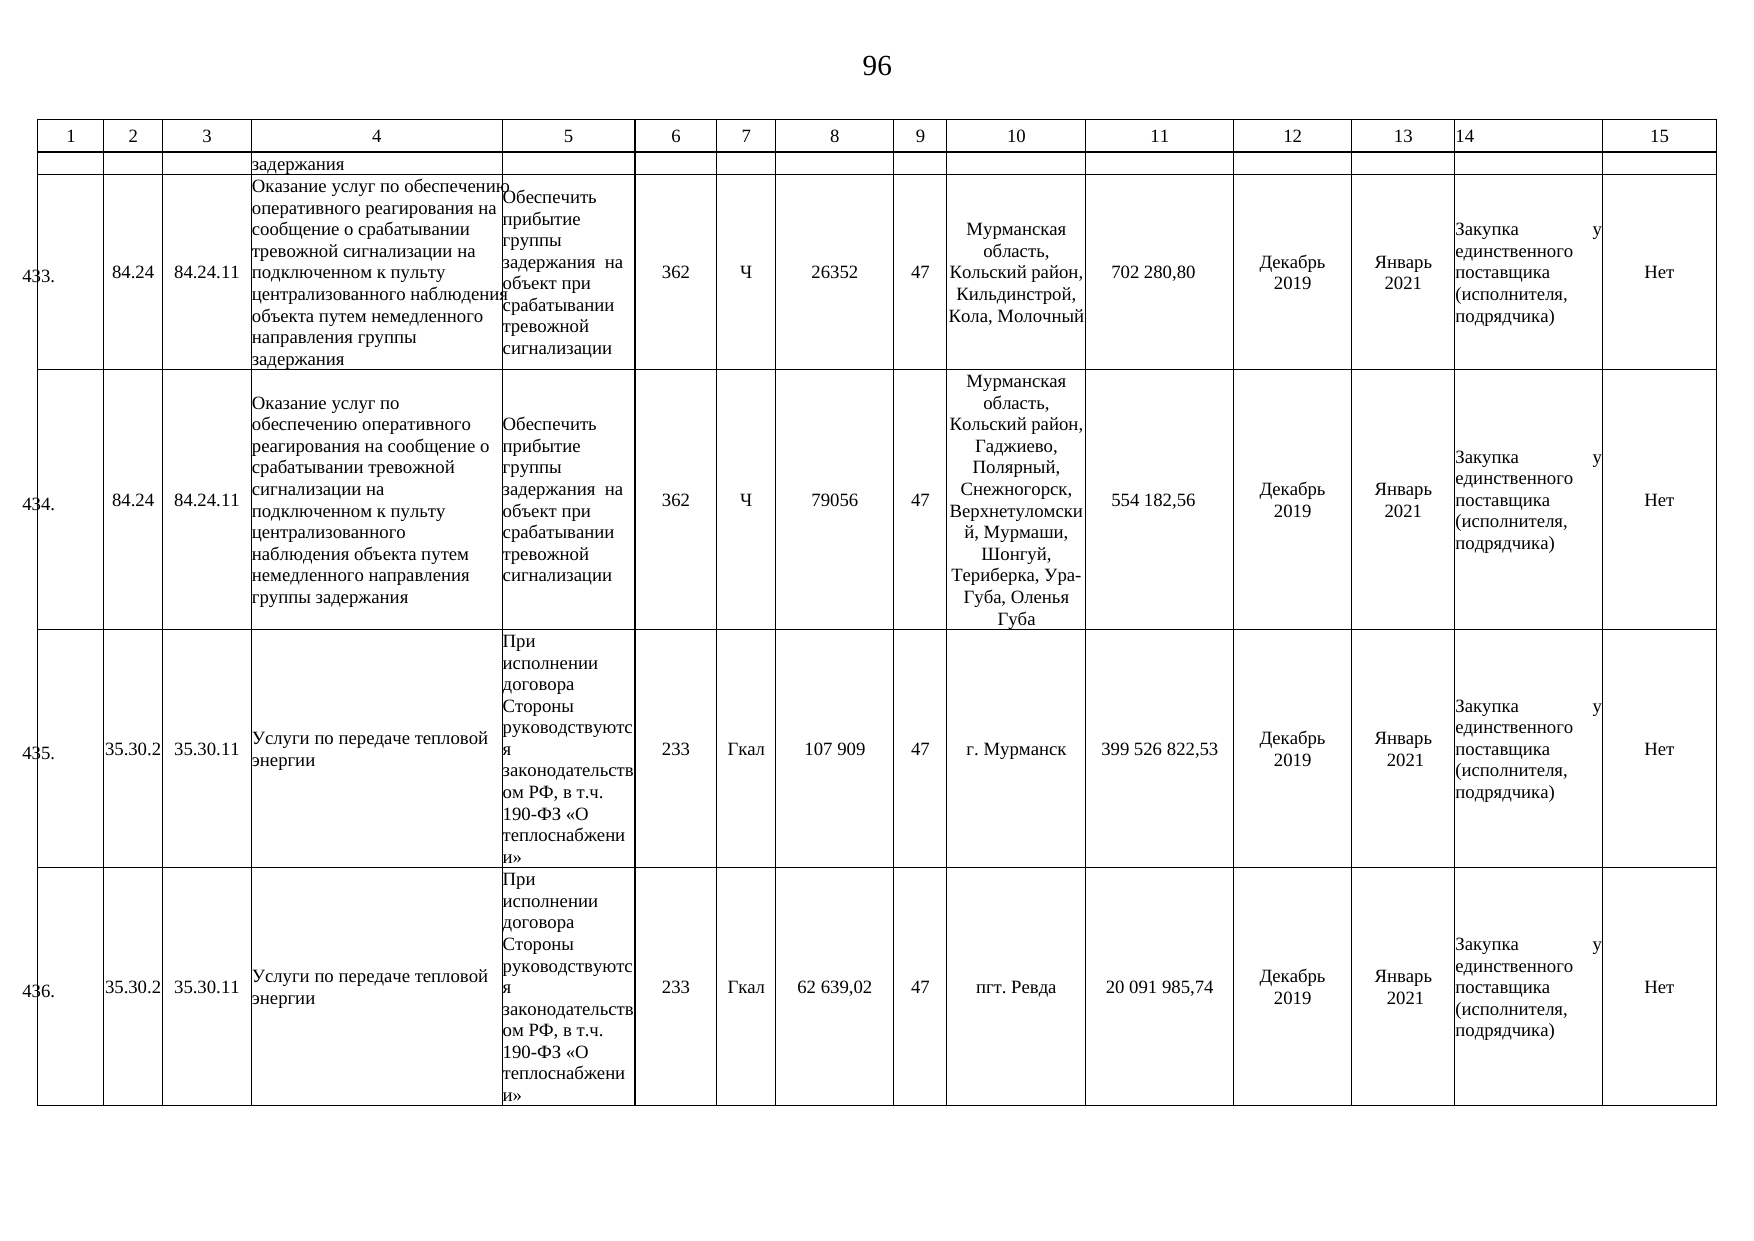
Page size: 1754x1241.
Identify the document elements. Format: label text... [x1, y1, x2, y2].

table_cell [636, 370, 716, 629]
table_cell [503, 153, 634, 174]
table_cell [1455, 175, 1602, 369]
table_header 12 [1234, 120, 1351, 151]
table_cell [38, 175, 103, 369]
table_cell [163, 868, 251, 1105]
table_header 1 [38, 120, 103, 151]
table_header 9 [894, 120, 946, 151]
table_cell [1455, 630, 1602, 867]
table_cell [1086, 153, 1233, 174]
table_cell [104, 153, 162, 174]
table_header 5 [503, 120, 634, 151]
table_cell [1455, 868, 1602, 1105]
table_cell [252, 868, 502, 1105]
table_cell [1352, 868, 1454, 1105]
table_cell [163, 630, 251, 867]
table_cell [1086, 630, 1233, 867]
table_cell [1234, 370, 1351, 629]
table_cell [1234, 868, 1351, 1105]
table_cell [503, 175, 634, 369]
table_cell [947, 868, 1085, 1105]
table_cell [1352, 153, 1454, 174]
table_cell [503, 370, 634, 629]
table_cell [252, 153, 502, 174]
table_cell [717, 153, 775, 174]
table_header 2 [104, 120, 162, 151]
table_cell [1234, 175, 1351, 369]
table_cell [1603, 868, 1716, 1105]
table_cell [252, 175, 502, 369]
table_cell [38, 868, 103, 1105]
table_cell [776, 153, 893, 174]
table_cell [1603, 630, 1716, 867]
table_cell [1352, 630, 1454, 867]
table_header 7 [717, 120, 775, 151]
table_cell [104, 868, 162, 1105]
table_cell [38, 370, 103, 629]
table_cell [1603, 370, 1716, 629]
table_header 8 [776, 120, 893, 151]
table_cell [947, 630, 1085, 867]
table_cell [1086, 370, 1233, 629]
table_header 14 [1455, 120, 1602, 151]
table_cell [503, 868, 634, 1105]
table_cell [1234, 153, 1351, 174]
table_header 10 [947, 120, 1085, 151]
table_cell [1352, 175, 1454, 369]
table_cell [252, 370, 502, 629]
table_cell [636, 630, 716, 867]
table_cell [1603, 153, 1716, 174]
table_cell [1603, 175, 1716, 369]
table_header 6 [636, 120, 716, 151]
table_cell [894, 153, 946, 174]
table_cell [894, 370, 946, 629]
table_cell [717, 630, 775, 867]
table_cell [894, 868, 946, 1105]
table_header 11 [1086, 120, 1233, 151]
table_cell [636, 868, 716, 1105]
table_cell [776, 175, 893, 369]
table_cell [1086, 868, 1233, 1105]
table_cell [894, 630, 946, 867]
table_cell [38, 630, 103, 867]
table_header 4 [252, 120, 502, 151]
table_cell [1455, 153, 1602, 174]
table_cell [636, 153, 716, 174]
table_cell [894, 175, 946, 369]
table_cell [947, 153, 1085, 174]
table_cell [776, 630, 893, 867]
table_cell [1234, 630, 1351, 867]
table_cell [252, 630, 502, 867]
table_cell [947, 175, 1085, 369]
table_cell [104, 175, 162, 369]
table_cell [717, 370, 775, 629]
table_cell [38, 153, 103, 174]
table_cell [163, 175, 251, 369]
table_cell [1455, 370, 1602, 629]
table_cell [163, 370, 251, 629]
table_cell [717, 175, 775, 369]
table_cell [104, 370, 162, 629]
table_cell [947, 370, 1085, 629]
table_header 13 [1352, 120, 1454, 151]
table_header 15 [1603, 120, 1716, 151]
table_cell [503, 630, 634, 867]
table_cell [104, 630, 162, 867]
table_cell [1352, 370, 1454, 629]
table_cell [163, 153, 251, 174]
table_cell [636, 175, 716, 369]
table_header 3 [163, 120, 251, 151]
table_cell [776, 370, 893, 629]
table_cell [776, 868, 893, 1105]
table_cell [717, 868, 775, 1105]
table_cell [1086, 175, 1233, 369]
